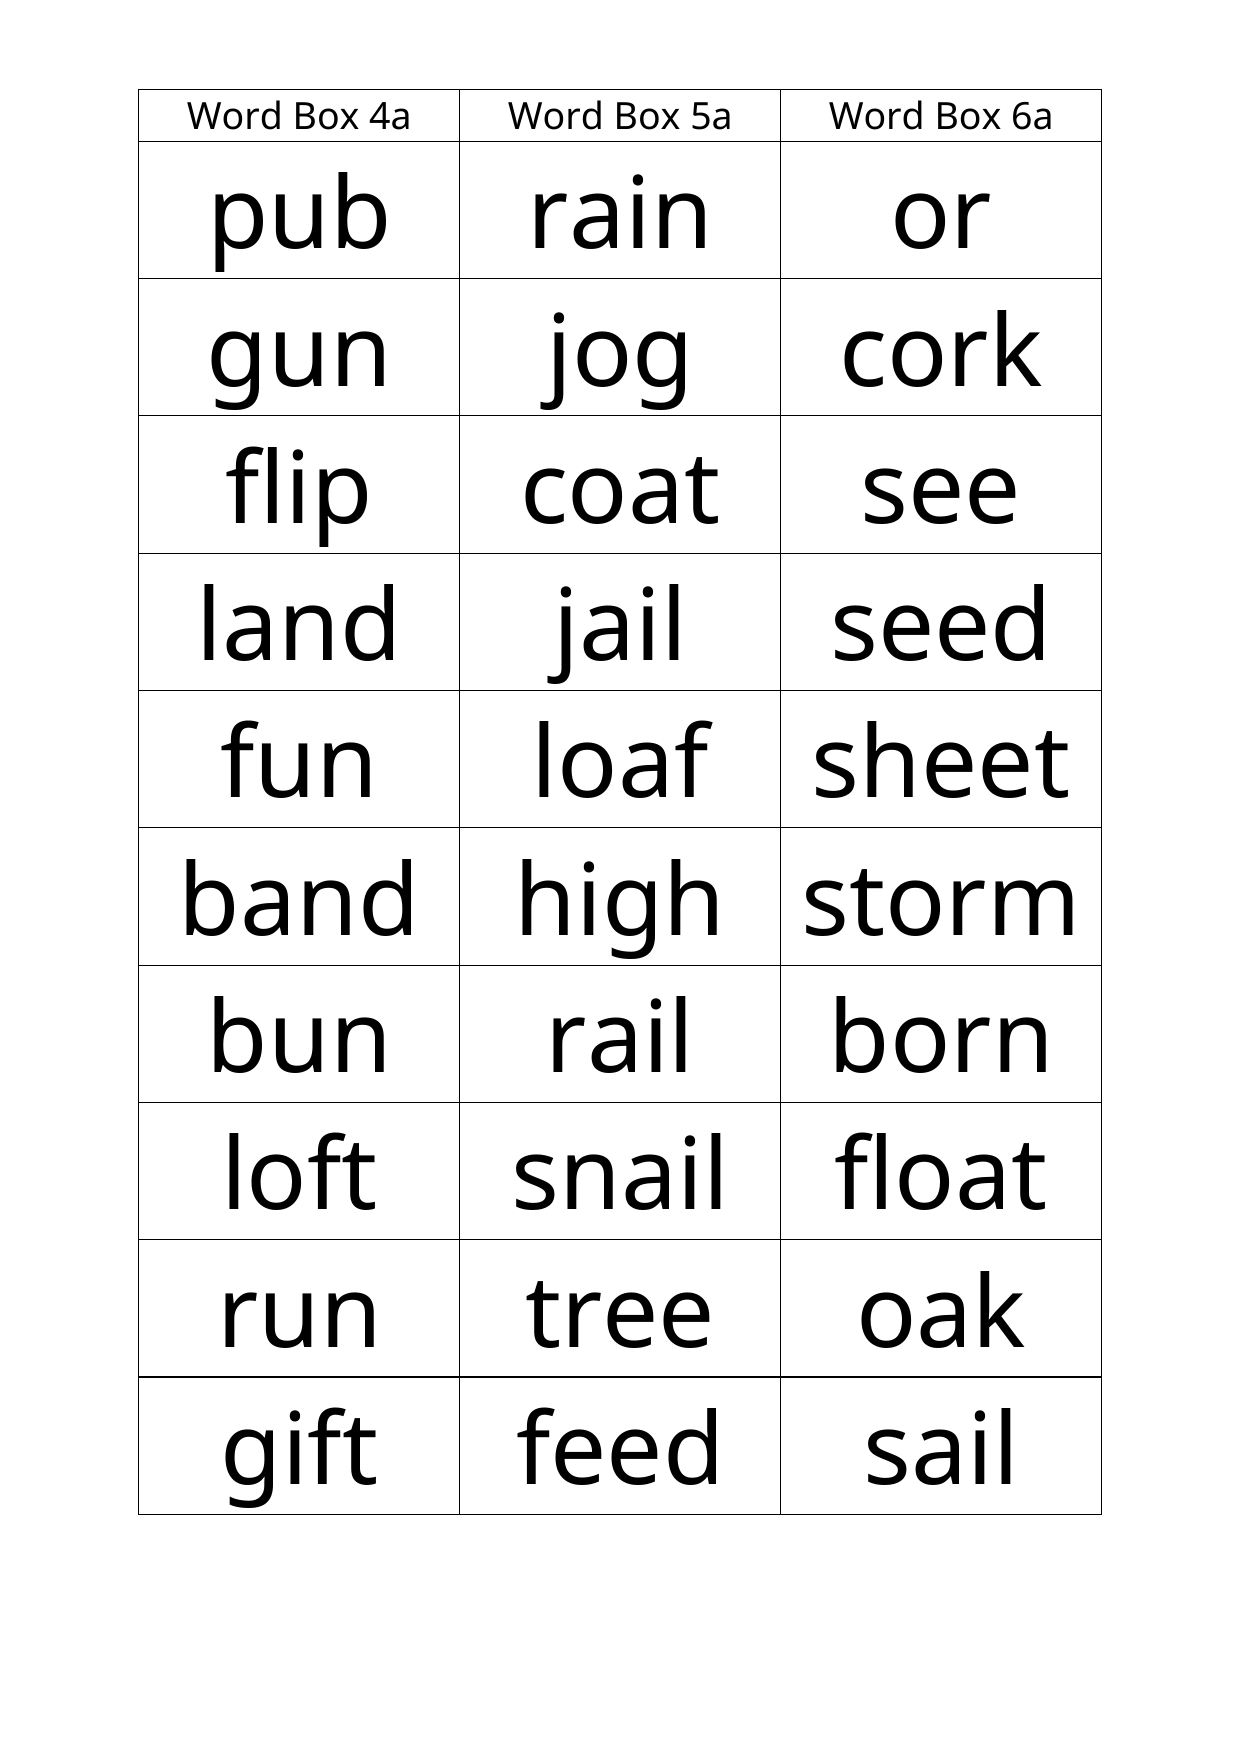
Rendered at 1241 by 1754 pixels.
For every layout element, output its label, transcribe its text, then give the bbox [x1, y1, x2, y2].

table_cell rain [460, 142, 780, 278]
table_cell jog [460, 279, 780, 415]
table_cell fun [139, 691, 459, 827]
table_cell tree [460, 1240, 780, 1376]
table_cell land [139, 554, 459, 690]
table_cell loft [139, 1103, 459, 1239]
table_cell see [781, 416, 1101, 553]
table_cell gun [139, 279, 459, 415]
table_cell flip [139, 416, 459, 553]
table_cell born [781, 966, 1101, 1102]
table_cell float [781, 1103, 1101, 1239]
table_cell rail [460, 966, 780, 1102]
table_header Word Box 5a [460, 90, 780, 141]
table_header Word Box 4a [139, 90, 459, 141]
table_cell snail [460, 1103, 780, 1239]
table_cell seed [781, 554, 1101, 690]
table_cell coat [460, 416, 780, 553]
table_cell bun [139, 966, 459, 1102]
table_cell run [139, 1240, 459, 1376]
table_cell pub [139, 142, 459, 278]
table_cell band [139, 828, 459, 964]
table_cell high [460, 828, 780, 964]
table_cell storm [781, 828, 1101, 964]
table_cell or [781, 142, 1101, 278]
table_cell sail [781, 1378, 1101, 1514]
table_cell sheet [781, 691, 1101, 827]
table_cell oak [781, 1240, 1101, 1376]
table_cell loaf [460, 691, 780, 827]
table_cell feed [460, 1378, 780, 1514]
table_cell gift [139, 1378, 459, 1514]
table_cell cork [781, 279, 1101, 415]
table_cell jail [460, 554, 780, 690]
table_header Word Box 6a [781, 90, 1101, 141]
